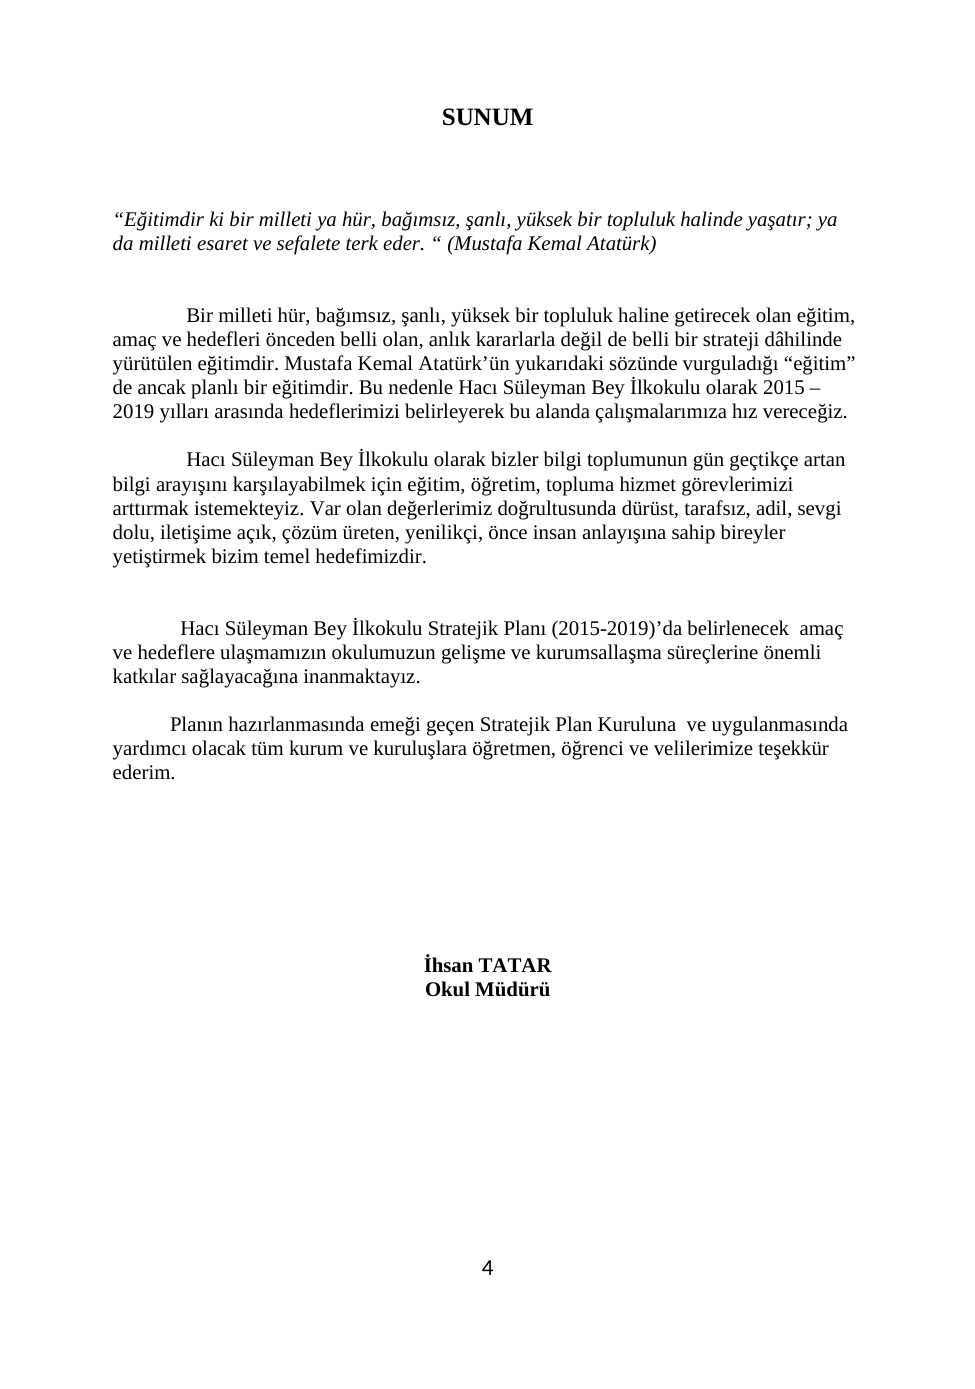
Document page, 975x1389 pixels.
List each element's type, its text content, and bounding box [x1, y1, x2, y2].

text Bir milleti hür, bağımsız, şanlı, yüksek bir topluluk haline getirecek olan eğitim, amaç ve hedefleri önceden belli olan, anlık kararlarla değil de belli bir strateji dâhilinde yürütülen eğitimdir. Mustafa Kemal Atatürk’ün yukarıdaki sözünde vurguladığı “eğitim” de ancak planlı bir eğitimdir. Bu nedenle Hacı Süleyman Bey İlkokulu olarak 2015 – 2019 yılları arasında hedeflerimizi belirleyerek bu alanda çalışmalarımıza hız vereceğiz. [112, 303, 862, 423]
text “Eğitimdir ki bir milleti ya hür, bağımsız, şanlı, yüksek bir topluluk halinde yaşatır; ya da milleti esaret ve sefalete terk eder. “ (Mustafa Kemal Atatürk) [112, 207, 862, 255]
text Okul Müdürü [112, 977, 862, 1001]
text Hacı Süleyman Bey İlkokulu olarak bizler bilgi toplumunun gün geçtikçe artan bilgi arayışını karşılayabilmek için eğitim, öğretim, topluma hizmet görevlerimizi arttırmak istemekteyiz. Var olan değerlerimiz doğrultusunda dürüst, tarafsız, adil, sevgi dolu, iletişime açık, çözüm üreten, yenilikçi, önce insan anlayışına sahip bireyler yetiştirmek bizim temel hedefimizdir. [112, 447, 862, 568]
text İhsan TATAR [112, 953, 862, 977]
text Hacı Süleyman Bey İlkokulu Stratejik Planı (2015-2019)’da belirlenecek amaç ve hedeflere ulaşmamızın okulumuzun gelişme ve kurumsallaşma süreçlerine önemli katkılar sağlayacağına inanmaktayız. [112, 616, 862, 688]
text Planın hazırlanmasında emeği geçen Stratejik Plan Kuruluna ve uygulanmasında yardımcı olacak tüm kurum ve kuruluşlara öğretmen, öğrenci ve velilerimize teşekkür ederim. [112, 712, 862, 784]
text SUNUM [112, 102, 862, 131]
